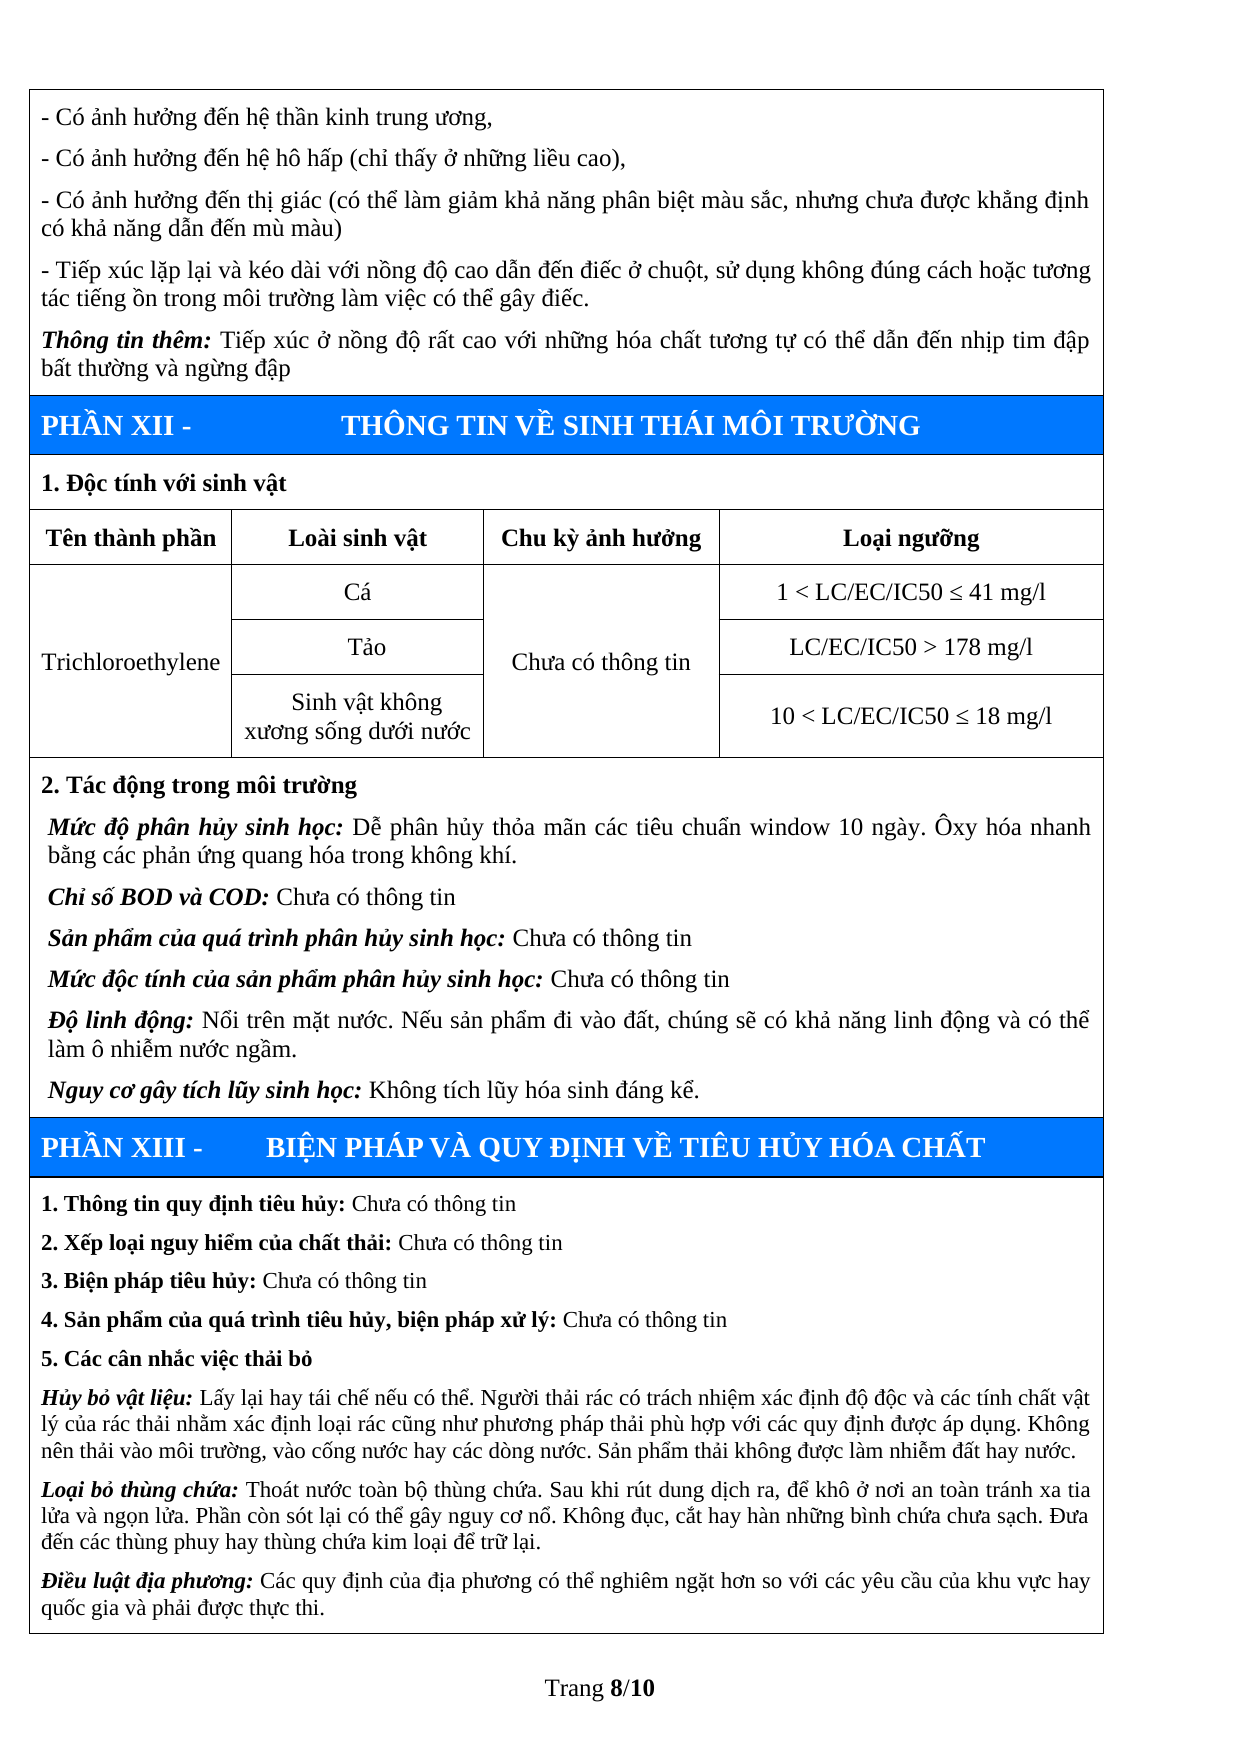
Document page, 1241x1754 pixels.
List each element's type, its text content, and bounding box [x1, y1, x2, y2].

table_cell Tảo [232, 620, 483, 673]
table_cell Sinh vật không xương sống dưới nước [232, 675, 483, 757]
table_cell 10 < LC/EC/IC50 ≤ 18 mg/l [720, 675, 1103, 757]
table_cell 1. Độc tính với sinh vật [30, 455, 1103, 509]
table_cell Chu kỳ ảnh hưởng [484, 510, 719, 564]
table_cell 1 < LC/EC/IC50 ≤ 41 mg/l [720, 565, 1103, 619]
table_cell 2. Tác động trong môi trường Mức độ phân hủy sinh học: Dễ phân hủy thỏa mãn các tiêu chuẩn window 10 ngày. Ôxy hóa nhanh bằng các phản ứng quang hóa trong không khí. Chỉ số BOD và COD: Chưa có thông tin Sản phẩm của quá trình phân hủy sinh học: Chưa có thông tin Mức độc tính của sản phẩm phân hủy sinh học: Chưa có thông tin Độ linh động: Nổi trên mặt nước. Nếu sản phẩm đi vào đất, chúng sẽ có khả năng linh động và có thể làm ô nhiễm nước ngầm. Nguy cơ gây tích lũy sinh học: Không tích lũy hóa sinh đáng kể. [30, 758, 1103, 1117]
table_cell Chưa có thông tin [484, 565, 719, 757]
table_cell PHẦN XIII - BIỆN PHÁP VÀ QUY ĐỊNH VỀ TIÊU HỦY HÓA CHẤT [30, 1118, 1103, 1176]
table_cell LC/EC/IC50 > 178 mg/l [720, 620, 1103, 673]
table_cell Loài sinh vật [232, 510, 483, 564]
table_cell Trichloroethylene [30, 565, 231, 757]
table_cell Cá [232, 565, 483, 619]
table_cell PHẦN XII - THÔNG TIN VỀ SINH THÁI MÔI TRƯỜNG [30, 396, 1103, 454]
table_cell 1. Thông tin quy định tiêu hủy: Chưa có thông tin 2. Xếp loại nguy hiểm của chất thải: Chưa có thông tin 3. Biện pháp tiêu hủy: Chưa có thông tin 4. Sản phẩm của quá trình tiêu hủy, biện pháp xử lý: Chưa có thông tin 5. Các cân nhắc việc thải bỏ Hủy bỏ vật liệu: Lấy lại hay tái chế nếu có thể. Người thải rác có trách nhiệm xác định độ độc và các tính chất vật lý của rác thải nhằm xác định loại rác cũng như phương pháp thải phù hợp với các quy định được áp dụng. Không nên thải vào môi trường, vào cống nước hay các dòng nước. Sản phẩm thải không được làm nhiễm đất hay nước. Loại bỏ thùng chứa: Thoát nước toàn bộ thùng chứa. Sau khi rút dung dịch ra, để khô ở nơi an toàn tránh xa tia lửa và ngọn lửa. Phần còn sót lại có thể gây nguy cơ nổ. Không đục, cắt hay hàn những bình chứa chưa sạch. Đưa đến các thùng phuy hay thùng chứa kim loại để trữ lại. Điều luật địa phương: Các quy định của địa phương có thể nghiêm ngặt hơn so với các yêu cầu của khu vực hay quốc gia và phải được thực thi. [30, 1178, 1103, 1632]
table_cell Tên thành phần [30, 510, 231, 564]
table_cell Loại ngưỡng [720, 510, 1103, 564]
